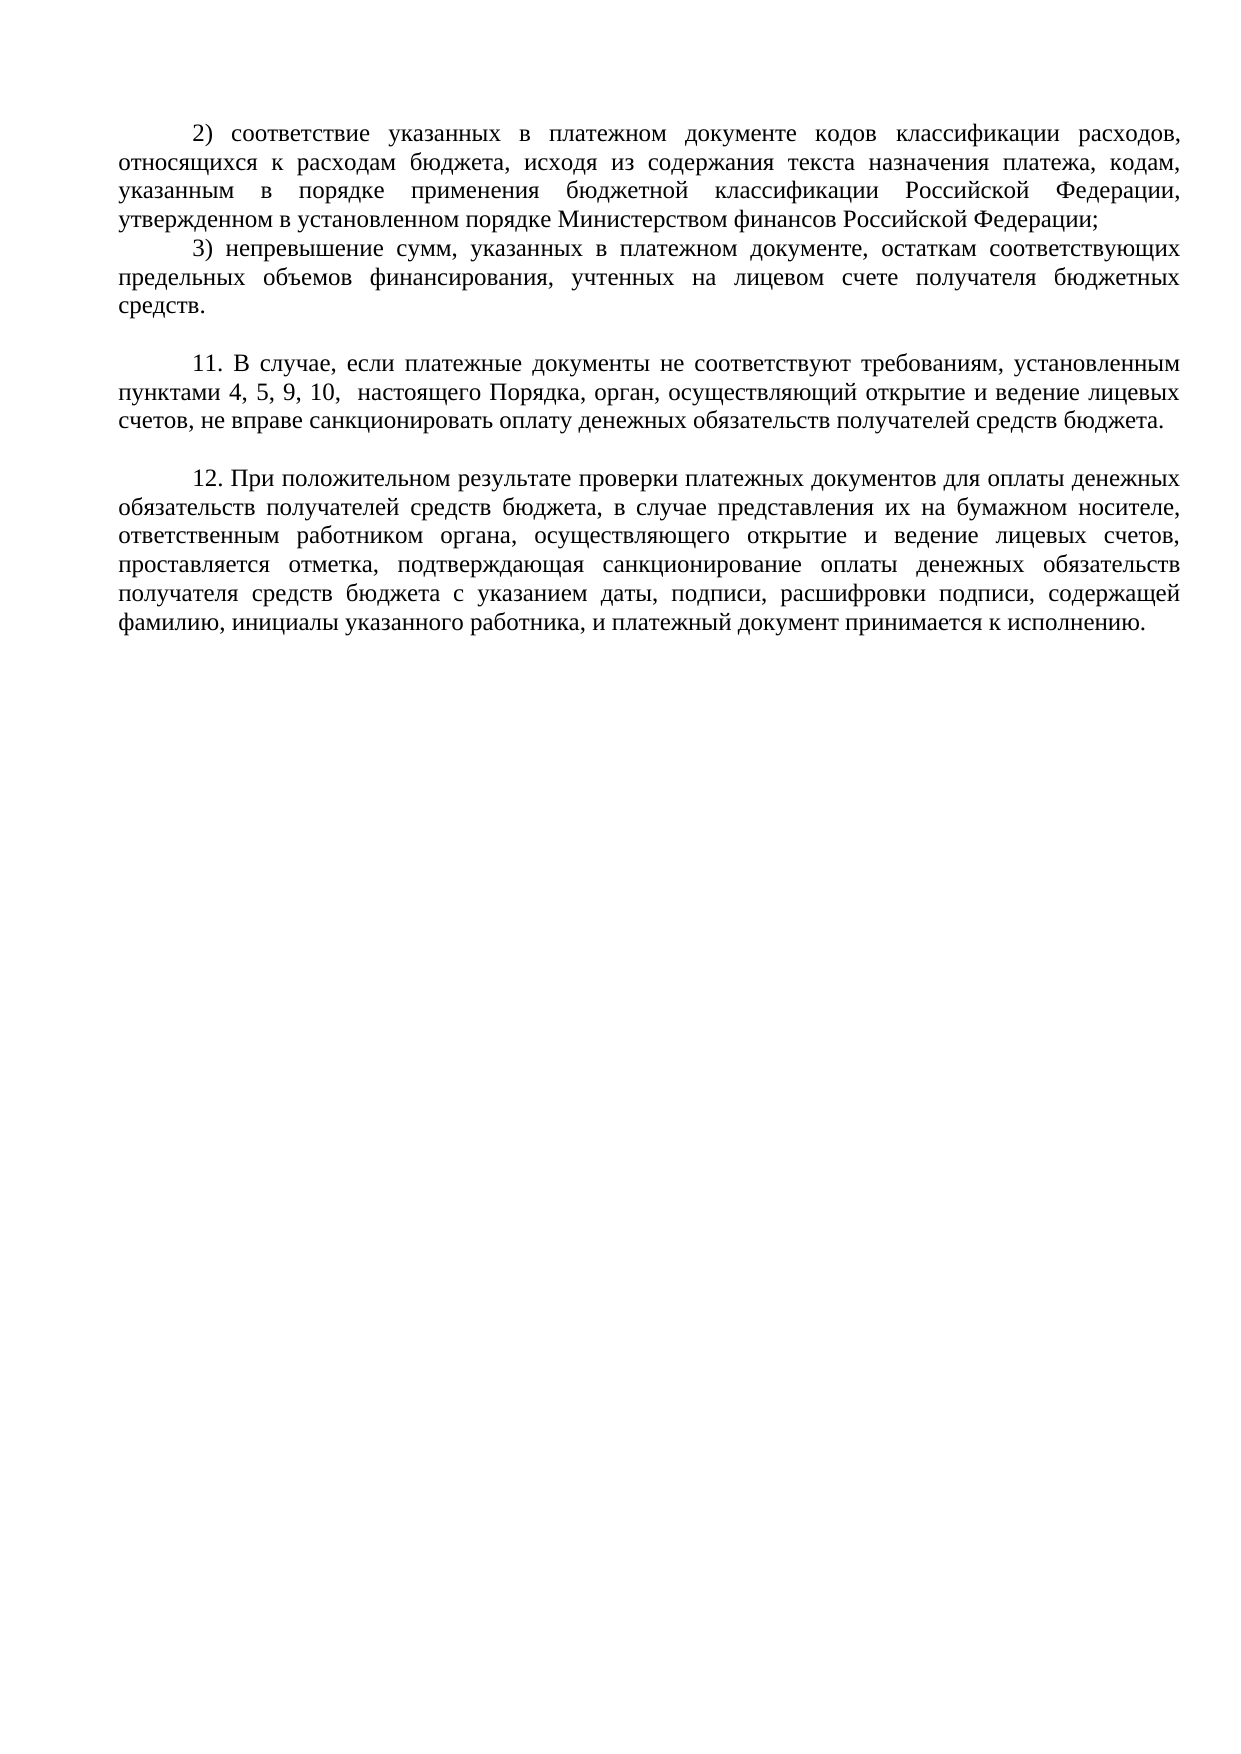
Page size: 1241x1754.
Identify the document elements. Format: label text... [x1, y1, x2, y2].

text 3) непревышение сумм, указанных в платежном документе, остаткам соответствующих предельных объемов финансирования, учтенных на лицевом счете получателя бюджетных средств. [118, 233, 1181, 319]
text 12. При положительном результате проверки платежных документов для оплаты денежных обязательств получателей средств бюджета, в случае представления их на бумажном носителе, ответственным работником органа, осуществляющего открытие и ведение лицевых счетов, проставляется отметка, подтверждающая санкционирование оплаты денежных обязательств получателя средств бюджета с указанием даты, подписи, расшифровки подписи, содержащей фамилию, инициалы указанного работника, и платежный документ принимается к исполнению. [118, 463, 1181, 636]
text 11. В случае, если платежные документы не соответствуют требованиям, установленным пунктами 4, 5, 9, 10, настоящего Порядка, орган, осуществляющий открытие и ведение лицевых счетов, не вправе санкционировать оплату денежных обязательств получателей средств бюджета. [118, 348, 1181, 434]
text 2) соответствие указанных в платежном документе кодов классификации расходов, относящихся к расходам бюджета, исходя из содержания текста назначения платежа, кодам, указанным в порядке применения бюджетной классификации Российской Федерации, утвержденном в установленном порядке Министерством финансов Российской Федерации; [118, 118, 1181, 233]
